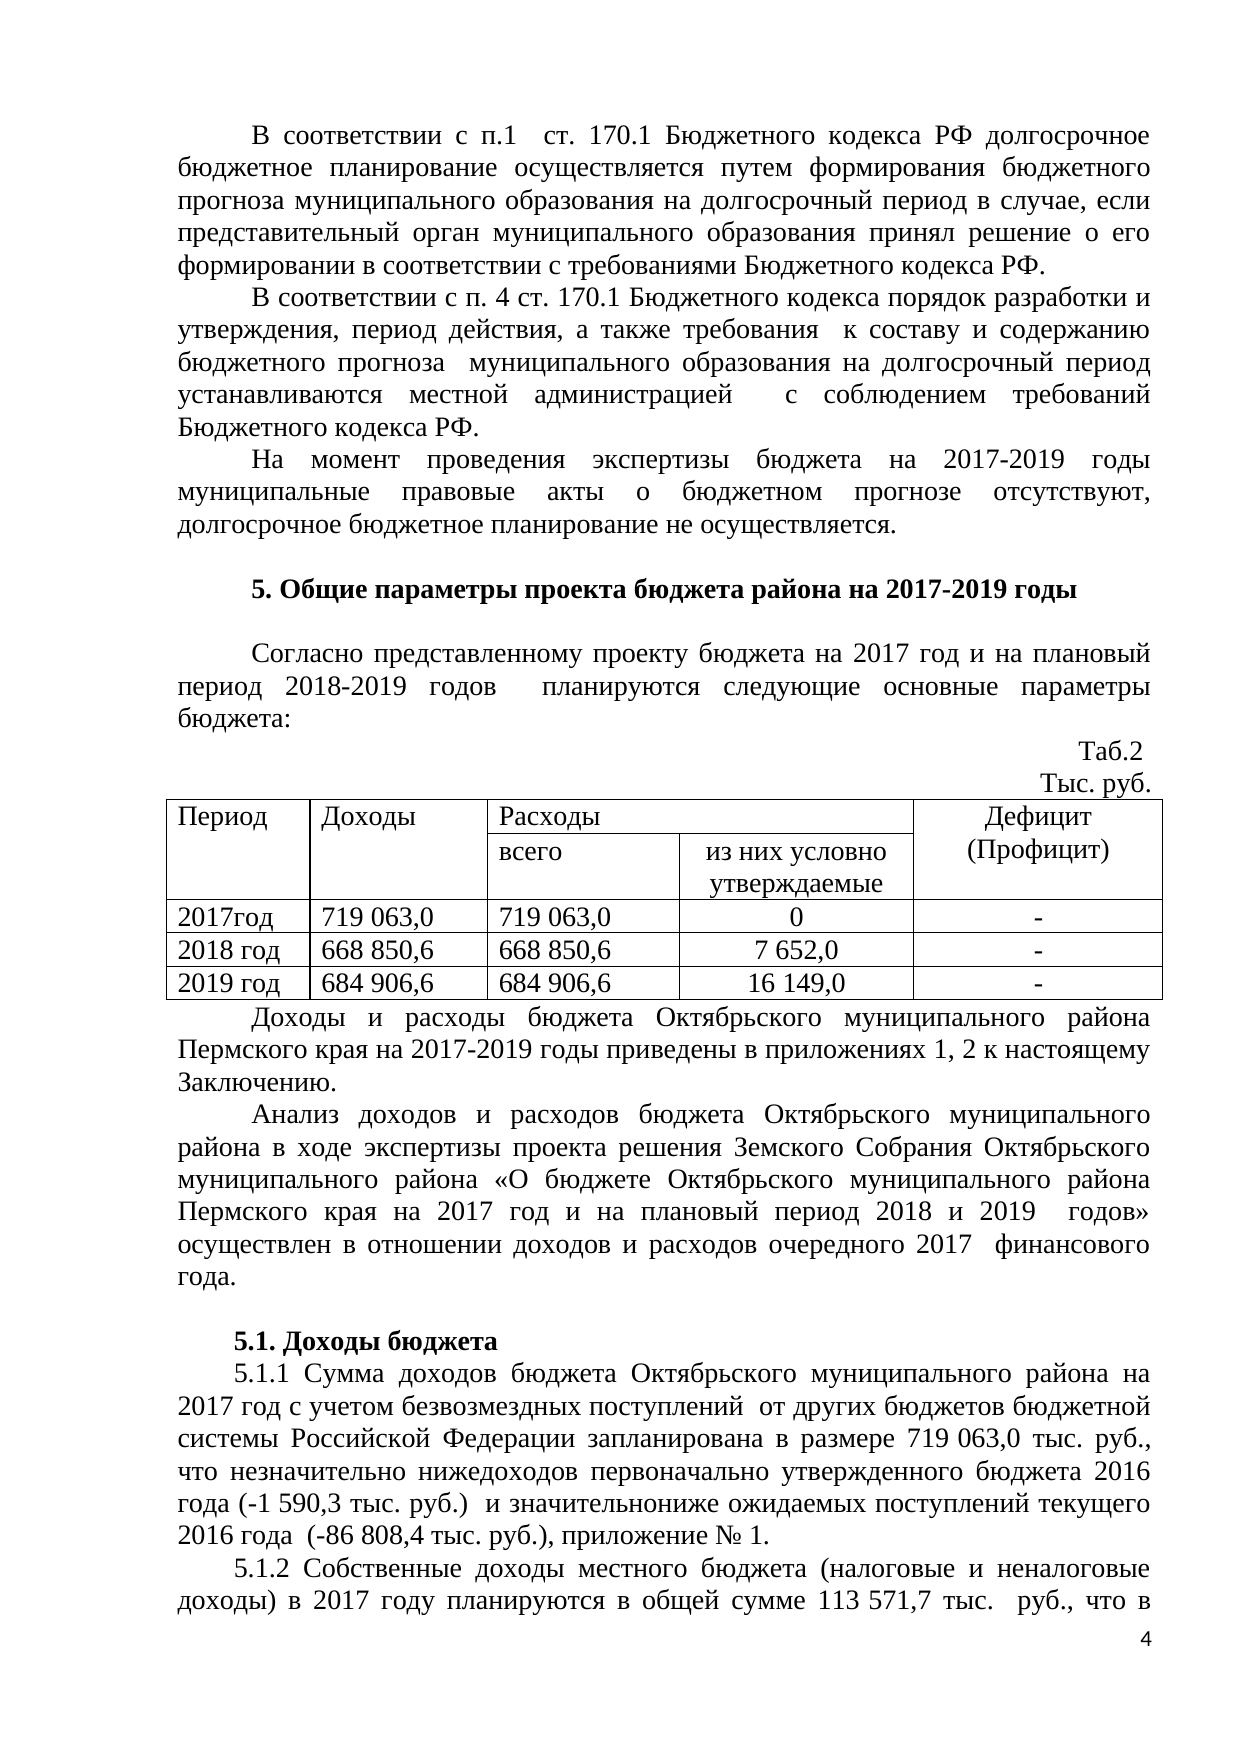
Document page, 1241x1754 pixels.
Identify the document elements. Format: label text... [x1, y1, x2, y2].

table_cell 7 652,0 [680, 933, 913, 966]
text Согласно представленному проекту бюджета на 2017 год и на плановый период 2018-2019 годов планируются следующие основные параметры бюджета: [177, 636, 1152, 734]
text Таб.2 [177, 734, 1152, 766]
table_header Расходы [488, 800, 913, 833]
text В соответствии с п. 4 ст. 170.1 Бюджетного кодекса порядок разработки и утверждения, период действия, а также требования к составу и содержанию бюджетного прогноза муниципального образования на долгосрочный период устанавливаются местной администрацией с соблюдением требований Бюджетного кодекса РФ. [177, 280, 1152, 442]
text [177, 1551, 1152, 1616]
table_cell 719 063,0 [311, 900, 487, 932]
table_cell 684 906,6 [311, 967, 487, 999]
table_cell 668 850,6 [311, 933, 487, 966]
text В соответствии с п.1 ст. 170.1 Бюджетного кодекса РФ долгосрочное бюджетное планирование осуществляется путем формирования бюджетного прогноза муниципального образования на долгосрочный период в случае, если представительный орган муниципального образования принял решение о его формировании в соответствии с требованиями Бюджетного кодекса РФ. [177, 118, 1152, 280]
table_cell 0 [680, 900, 913, 932]
table_cell - [914, 967, 1162, 999]
table_header Период [167, 800, 309, 899]
table_cell 2019 год [167, 967, 309, 999]
text Анализ доходов и расходов бюджета Октябрьского муниципального района в ходе экспертизы проекта решения Земского Собрания Октябрьского муниципального района «О бюджете Октябрьского муниципального района Пермского края на 2017 год и на плановый период 2018 и 2019 годов» осуществлен в отношении доходов и расходов очередного 2017 финансового года. [177, 1097, 1152, 1292]
text На момент проведения экспертизы бюджета на 2017-2019 годы муниципальные правовые акты о бюджетном прогнозе отсутствуют, долгосрочное бюджетное планирование не осуществляется. [177, 442, 1152, 539]
table_cell всего [488, 834, 679, 899]
table_cell 684 906,6 [488, 967, 679, 999]
text Тыс. руб. [177, 766, 1152, 798]
table_cell - [914, 933, 1162, 966]
table_cell 2018 год [167, 933, 309, 966]
table_cell 2017год [167, 900, 309, 932]
text 5. Общие параметры проекта бюджета района на 2017-2019 годы [177, 572, 1152, 604]
table_cell из них условно утверждаемые [680, 834, 913, 899]
table_header Дефицит (Профицит) [914, 800, 1162, 899]
table_cell 16 149,0 [680, 967, 913, 999]
text 5.1. Доходы бюджета [177, 1324, 1152, 1356]
text 5.1.1 Сумма доходов бюджета Октябрьского муниципального района на 2017 год с учетом безвозмездных поступлений от других бюджетов бюджетной системы Российской Федерации запланирована в размере 719 063,0 тыс. руб., что незначительно нижедоходов первоначально утвержденного бюджета 2016 года (-1 590,3 тыс. руб.) и значительнониже ожидаемых поступлений текущего 2016 года (-86 808,4 тыс. руб.), приложение № 1. [177, 1356, 1152, 1551]
table_cell 719 063,0 [488, 900, 679, 932]
text Доходы и расходы бюджета Октябрьского муниципального района Пермского края на 2017-2019 годы приведены в приложениях 1, 2 к настоящему Заключению. [177, 1000, 1152, 1097]
table_cell - [914, 900, 1162, 932]
table_header Доходы [311, 800, 487, 899]
table_cell 668 850,6 [488, 933, 679, 966]
